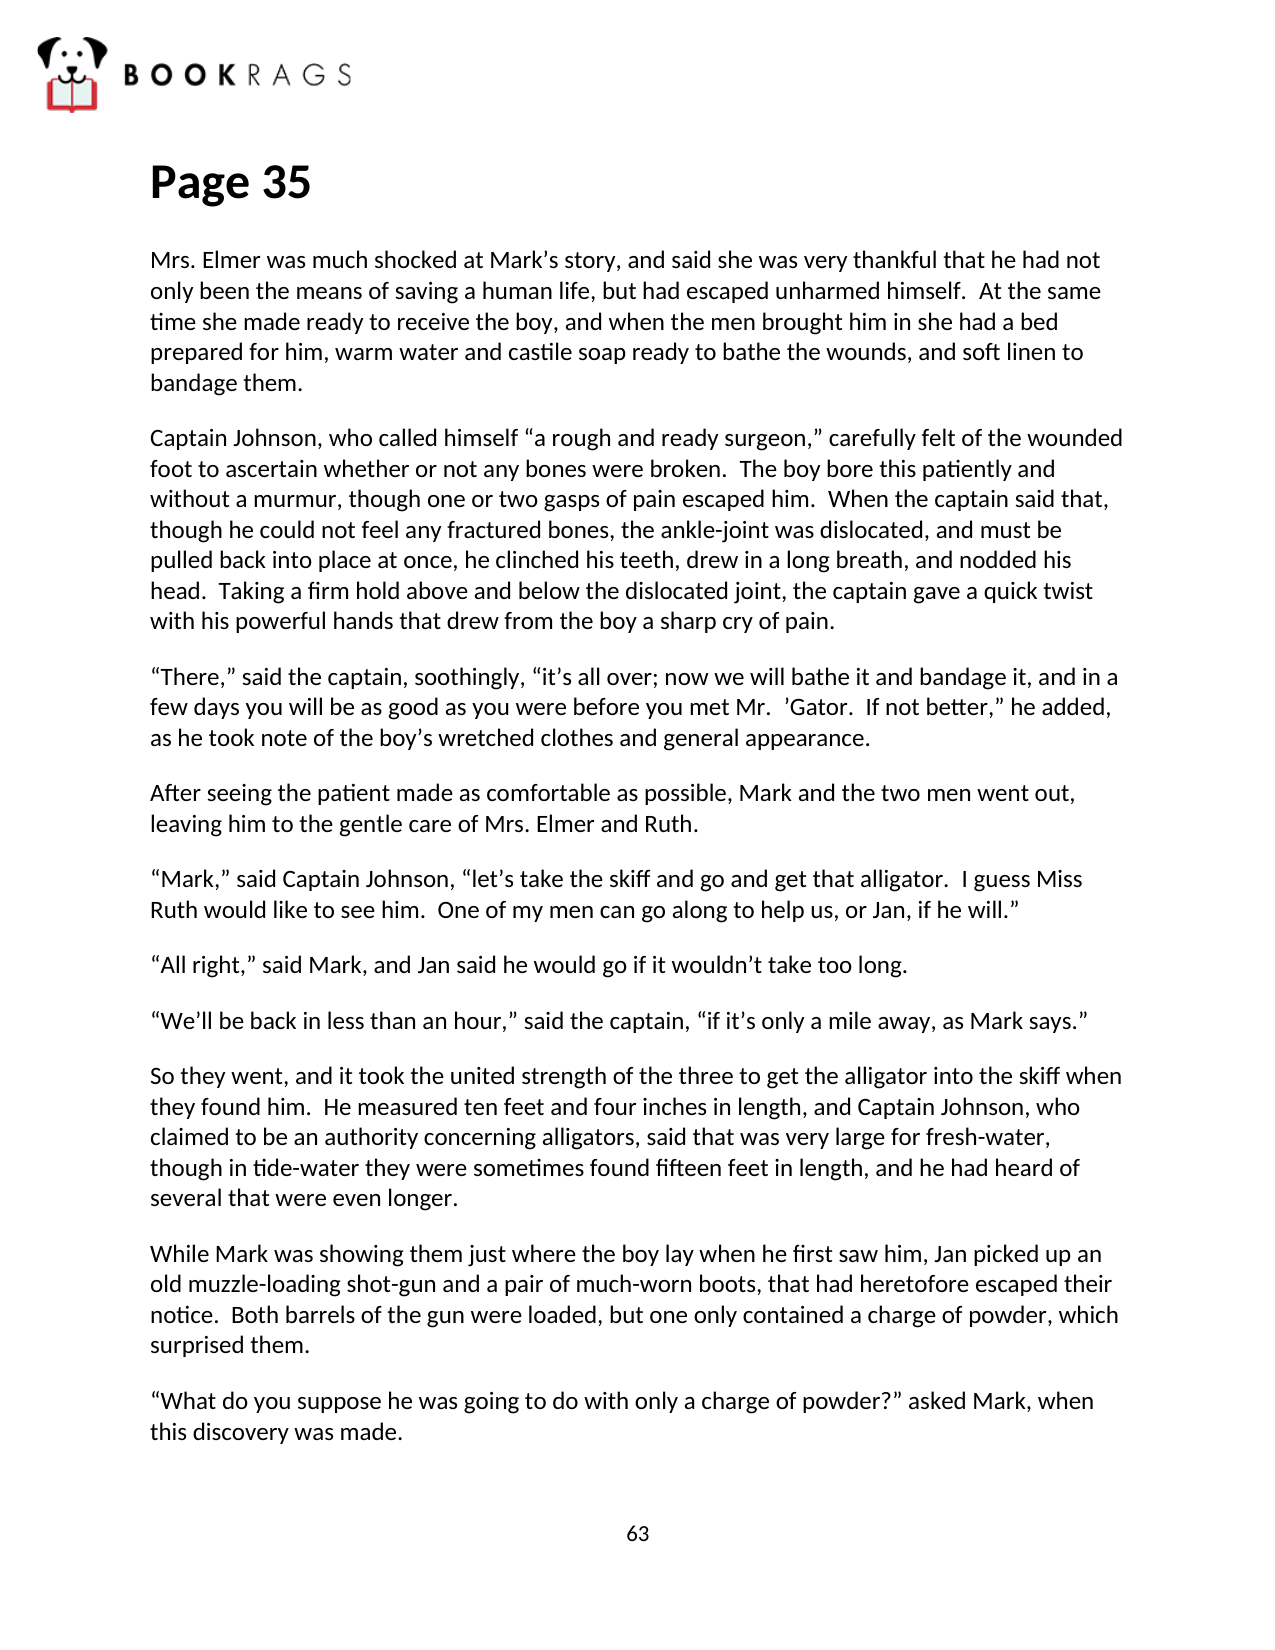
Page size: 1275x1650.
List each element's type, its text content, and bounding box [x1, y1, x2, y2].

text Mrs. Elmer was much shocked at Mark’s story, and said she was very thankful that he had not only been the means of saving a human life, but had escaped unharmed himself. At the same time she made ready to receive the boy, and when the men brought him in she had a bed prepared for him, warm water and castile soap ready to bathe the wounds, and soft linen to bandage them. [150, 244, 1125, 397]
text “We’ll be back in less than an hour,” said the captain, “if it’s only a mile away, as Mark says.” [150, 1005, 1125, 1036]
picture [37, 37, 351, 113]
text So they went, and it took the united strength of the three to get the alligator into the skiff when they found him. He measured ten feet and four inches in length, and Captain Johnson, who claimed to be an authority concerning alligators, said that was very large for fresh-water, though in tide-water they were sometimes found fifteen feet in length, and he had heard of several that were even longer. [150, 1061, 1125, 1213]
text Captain Johnson, who called himself “a rough and ready surgeon,” carefully felt of the wounded foot to ascertain whether or not any bones were broken. The boy bore this patiently and without a murmur, though one or two gasps of pain escaped him. When the captain said that, though he could not feel any fractured bones, the ankle-joint was dislocated, and must be pulled back into place at once, he clinched his teeth, drew in a long breath, and nodded his head. Taking a firm hold above and below the dislocated joint, the captain gave a quick twist with his powerful hands that drew from the boy a sharp cry of pain. [150, 422, 1125, 636]
text “What do you suppose he was going to do with only a charge of powder?” asked Mark, when this discovery was made. [150, 1385, 1125, 1446]
text “All right,” said Mark, and Jan said he would go if it wouldn’t take too long. [150, 949, 1125, 980]
text “Mark,” said Captain Johnson, “let’s take the skiff and go and get that alligator. I guess Miss Ruth would like to see him. One of my men can go along to help us, or Jan, if he will.” [150, 863, 1125, 924]
text Page 35 [150, 150, 1125, 211]
text While Mark was showing them just where the boy lay when he first saw him, Jan picked up an old muzzle-loading shot-gun and a pair of much-worn boots, that had heretofore escaped their notice. Both barrels of the gun were loaded, but one only contained a charge of powder, which surprised them. [150, 1238, 1125, 1360]
text “There,” said the captain, soothingly, “it’s all over; now we will bathe it and bandage it, and in a few days you will be as good as you were before you met Mr. ’Gator. If not better,” he added, as he took note of the boy’s wretched clothes and general appearance. [150, 661, 1125, 752]
text After seeing the patient made as comfortable as possible, Mark and the two men went out, leaving him to the gentle care of Mrs. Elmer and Ruth. [150, 777, 1125, 838]
